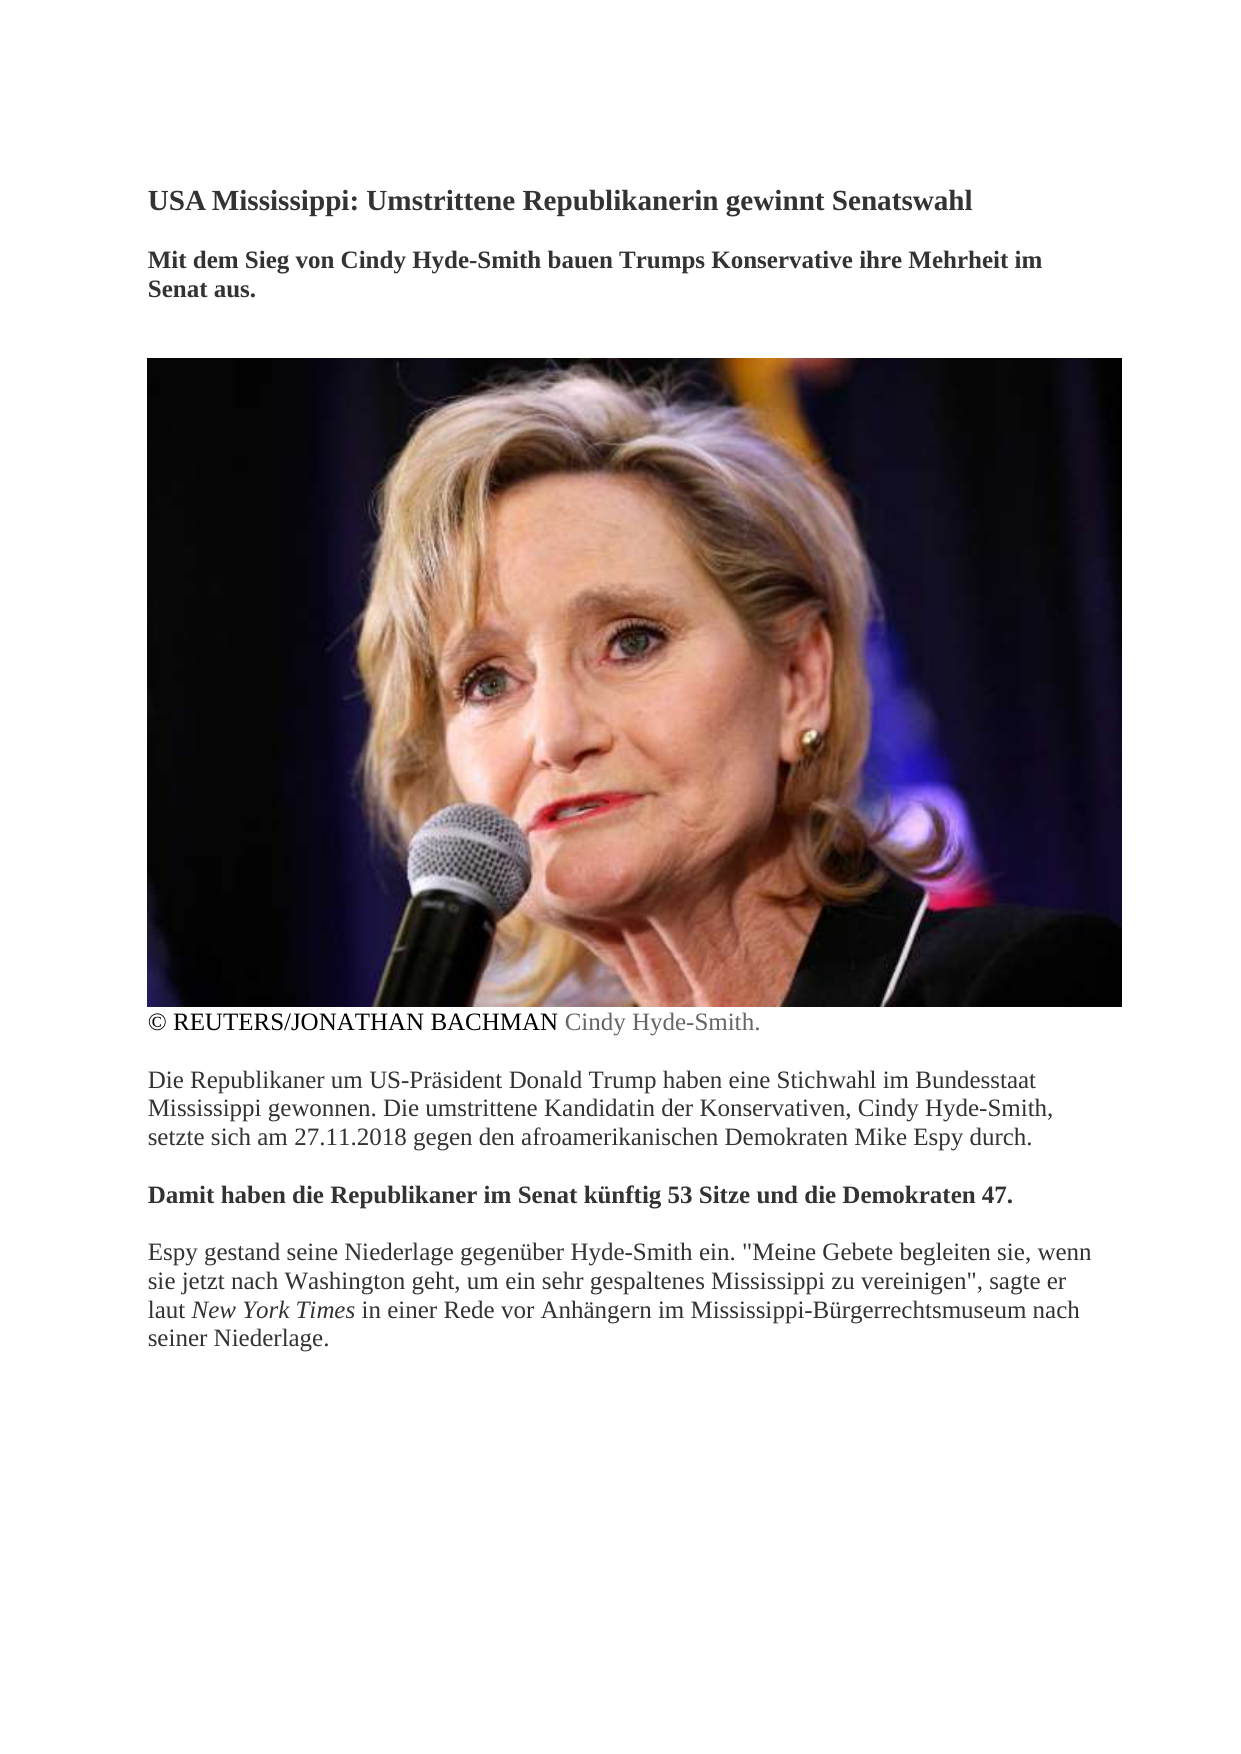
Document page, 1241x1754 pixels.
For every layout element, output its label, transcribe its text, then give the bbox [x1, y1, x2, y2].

text Espy gestand seine Niederlage gegenüber Hyde-Smith ein. "Meine Gebete begleiten sie, wenn sie jetzt nach Washington geht, um ein sehr gespaltenes Mississippi zu vereinigen", sagte er laut New York Times in einer Rede vor Anhängern im Mississippi-Bürgerrechtsmuseum nach seiner Niederlage. [148, 1237, 1093, 1352]
text Mit dem Sieg von Cindy Hyde-Smith bauen Trumps Konservative ihre Mehrheit im Senat aus. [148, 245, 1093, 303]
picture [147, 358, 1122, 1007]
text © REUTERS/JONATHAN BACHMAN Cindy Hyde-Smith. [148, 1007, 1093, 1036]
text USA Mississippi: Umstrittene Republikanerin gewinnt Senatswahl [148, 148, 1093, 216]
text Die Republikaner um US-Präsident Donald Trump haben eine Stichwahl im Bundesstaat Mississippi gewonnen. Die umstrittene Kandidatin der Konservativen, Cindy Hyde-Smith, setzte sich am 27.11.2018 gegen den afroamerikanischen Demokraten Mike Espy durch. [148, 1065, 1093, 1151]
text Damit haben die Republikaner im Senat künftig 53 Sitze und die Demokraten 47. [148, 1180, 1093, 1208]
